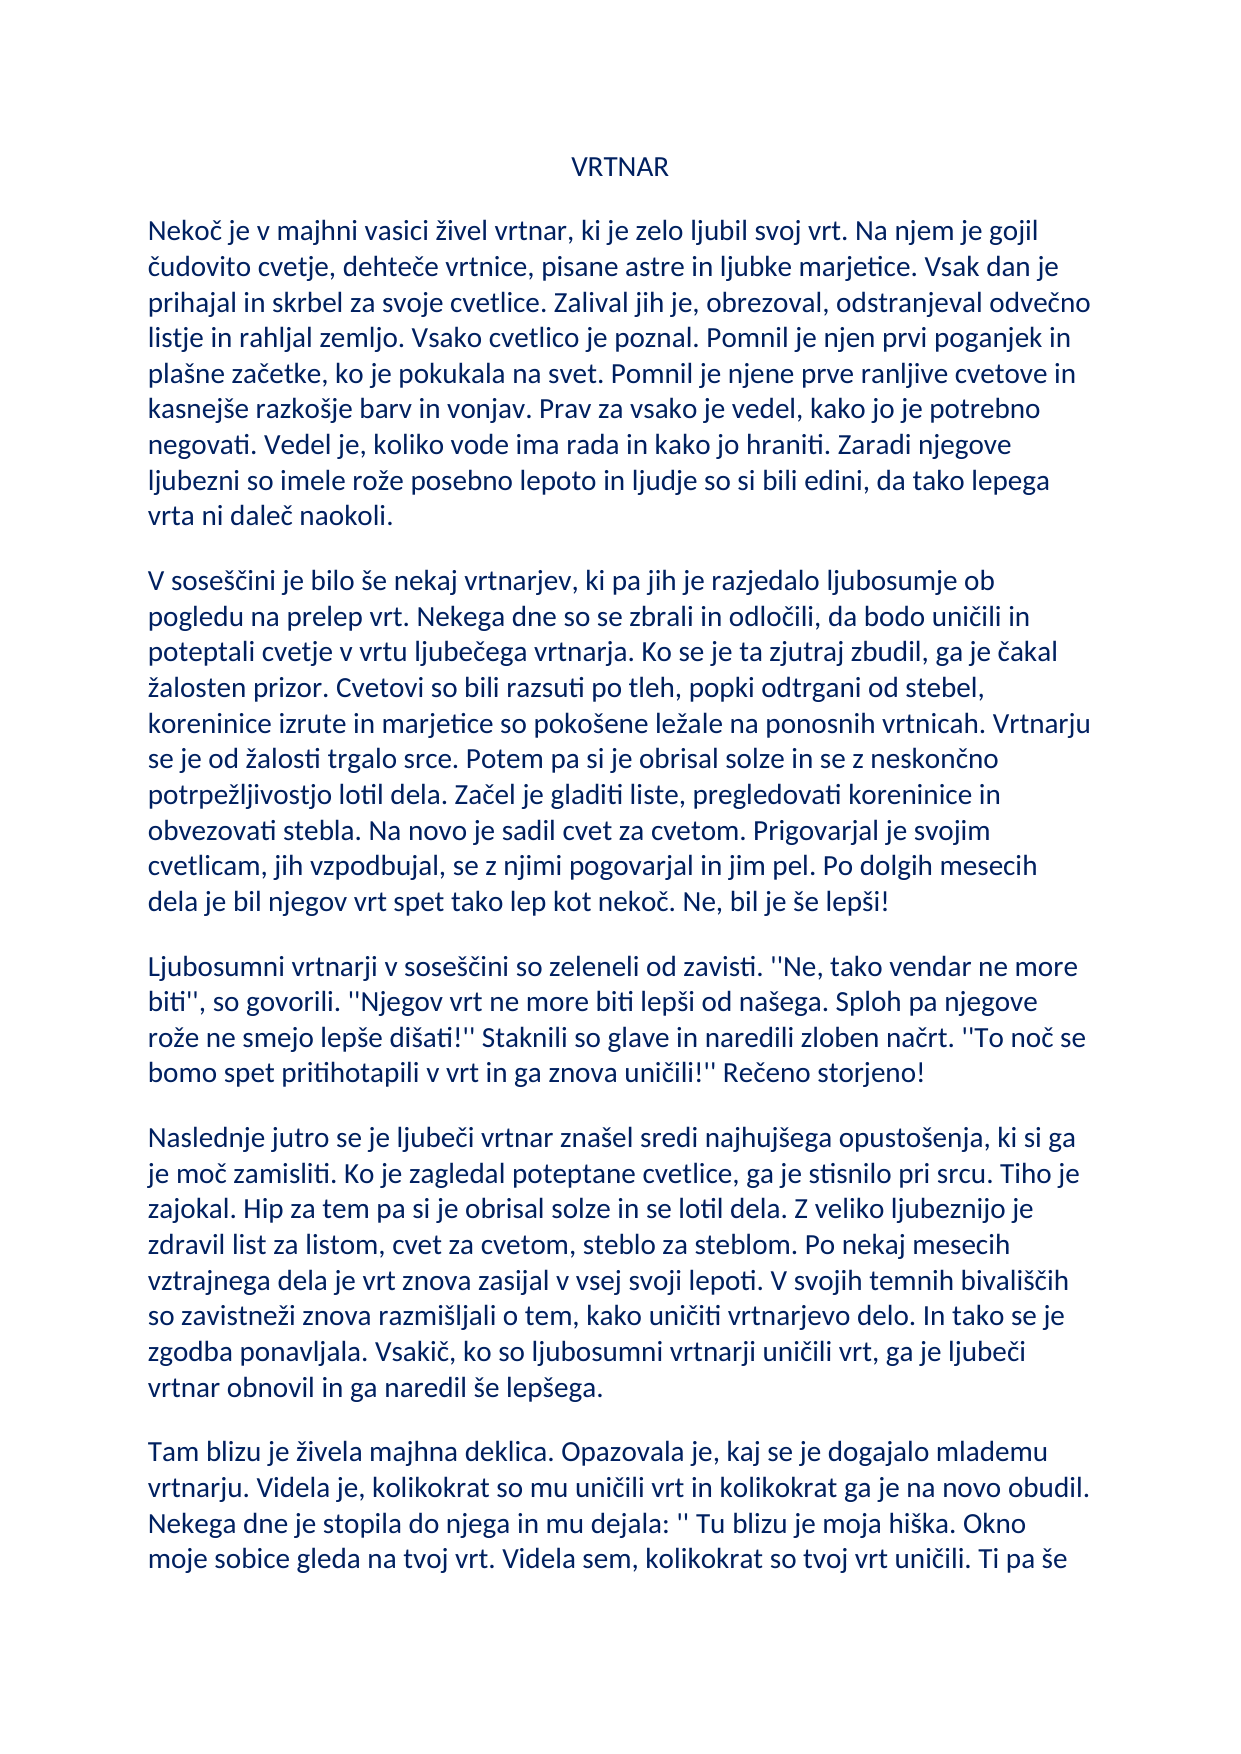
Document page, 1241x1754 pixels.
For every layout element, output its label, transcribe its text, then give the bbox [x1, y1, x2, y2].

text VRTNAR [148, 148, 1093, 183]
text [148, 1433, 1093, 1576]
text V soseščini je bilo še nekaj vrtnarjev, ki pa jih je razjedalo ljubosumje ob pogledu na prelep vrt. Nekega dne so se zbrali in odločili, da bodo uničili in poteptali cvetje v vrtu ljubečega vrtnarja. Ko se je ta zjutraj zbudil, ga je čakal žalosten prizor. Cvetovi so bili razsuti po tleh, popki odtrgani od stebel, koreninice izrute in marjetice so pokošene ležale na ponosnih vrtnicah. Vrtnarju se je od žalosti trgalo srce. Potem pa si je obrisal solze in se z neskončno potrpežljivostjo lotil dela. Začel je gladiti liste, pregledovati koreninice in obvezovati stebla. Na novo je sadil cvet za cvetom. Prigovarjal je svojim cvetlicam, jih vzpodbujal, se z njimi pogovarjal in jim pel. Po dolgih mesecih dela je bil njegov vrt spet tako lep kot nekoč. Ne, bil je še lepši! [148, 562, 1093, 918]
text Nekoč je v majhni vasici živel vrtnar, ki je zelo ljubil svoj vrt. Na njem je gojil čudovito cvetje, dehteče vrtnice, pisane astre in ljubke marjetice. Vsak dan je prihajal in skrbel za svoje cvetlice. Zalival jih je, obrezoval, odstranjeval odvečno listje in rahljal zemljo. Vsako cvetlico je poznal. Pomnil je njen prvi poganjek in plašne začetke, ko je pokukala na svet. Pomnil je njene prve ranljive cvetove in kasnejše razkošje barv in vonjav. Prav za vsako je vedel, kako jo je potrebno negovati. Vedel je, koliko vode ima rada in kako jo hraniti. Zaradi njegove ljubezni so imele rože posebno lepoto in ljudje so si bili edini, da tako lepega vrta ni daleč naokoli. [148, 212, 1093, 533]
text Naslednje jutro se je ljubeči vrtnar znašel sredi najhujšega opustošenja, ki si ga je moč zamisliti. Ko je zagledal poteptane cvetlice, ga je stisnilo pri srcu. Tiho je zajokal. Hip za tem pa si je obrisal solze in se lotil dela. Z veliko ljubeznijo je zdravil list za listom, cvet za cvetom, steblo za steblom. Po nekaj mesecih vztrajnega dela je vrt znova zasijal v vsej svoji lepoti. V svojih temnih bivališčih so zavistneži znova razmišljali o tem, kako uničiti vrtnarjevo delo. In tako se je zgodba ponavljala. Vsakič, ko so ljubosumni vrtnarji uničili vrt, ga je ljubeči vrtnar obnovil in ga naredil še lepšega. [148, 1119, 1093, 1404]
text Ljubosumni vrtnarji v soseščini so zeleneli od zavisti. ''Ne, tako vendar ne more biti'', so govorili. ''Njegov vrt ne more biti lepši od našega. Sploh pa njegove rože ne smejo lepše dišati!'' Staknili so glave in naredili zloben načrt. ''To noč se bomo spet pritihotapili v vrt in ga znova uničili!'' Rečeno storjeno! [148, 948, 1093, 1090]
